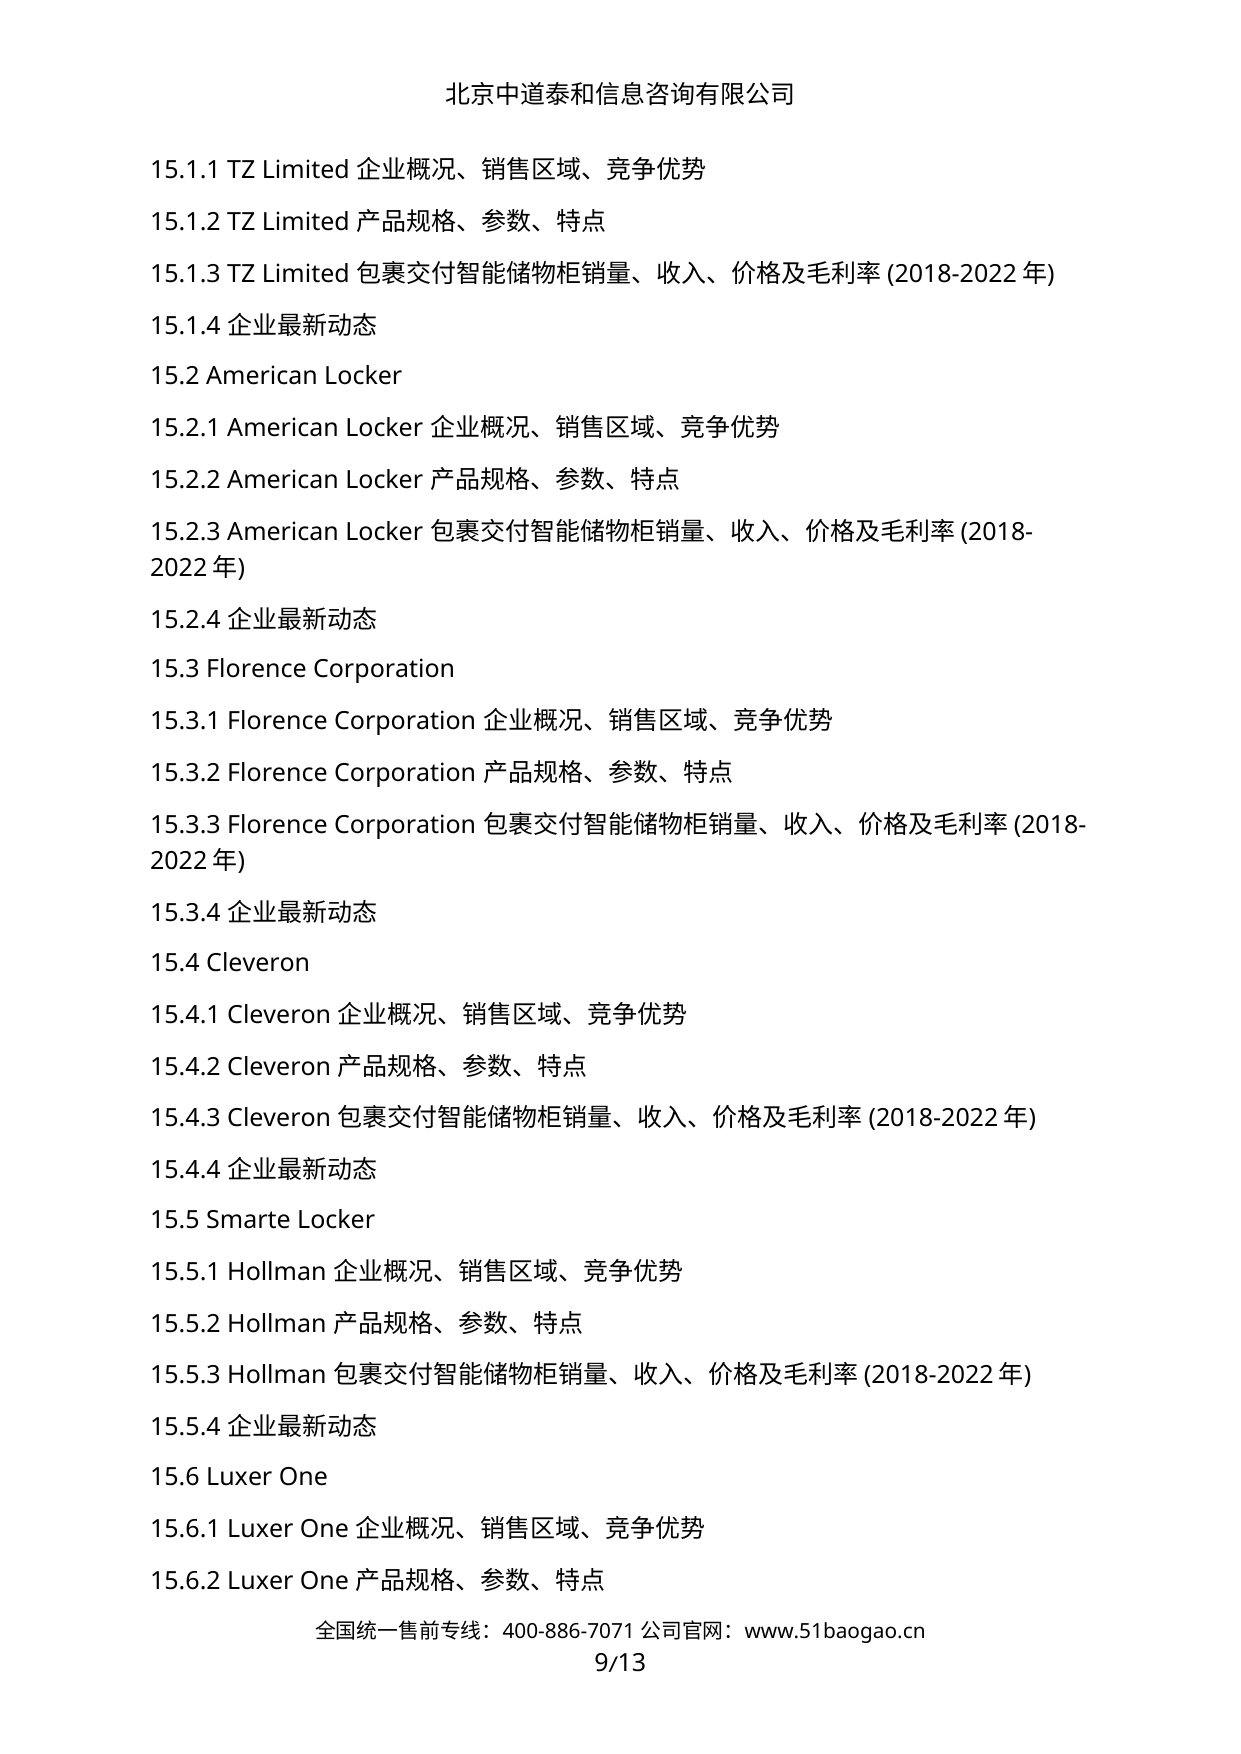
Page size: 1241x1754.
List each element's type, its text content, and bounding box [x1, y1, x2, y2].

text 15.6 Luxer One [150, 1459, 1090, 1493]
text 15.3.3 Florence Corporation 包裹交付智能储物柜销量、收入、价格及毛利率 (2018-2022年) [150, 804, 1090, 877]
text 15.2.3 American Locker 包裹交付智能储物柜销量、收入、价格及毛利率 (2018-2022年) [150, 511, 1090, 583]
text 15.3.4 企业最新动态 [150, 892, 1090, 929]
text 15.6.1 Luxer One 企业概况、销售区域、竞争优势 [150, 1508, 1090, 1545]
text 15.2.2 American Locker 产品规格、参数、特点 [150, 459, 1090, 495]
text 15.4 Cleveron [150, 944, 1090, 978]
text 15.3 Florence Corporation [150, 651, 1090, 685]
text 15.1.2 TZ Limited 产品规格、参数、特点 [150, 202, 1090, 238]
text 15.3.2 Florence Corporation 产品规格、参数、特点 [150, 752, 1090, 789]
text 15.5.3 Hollman 包裹交付智能储物柜销量、收入、价格及毛利率 (2018-2022年) [150, 1355, 1090, 1391]
text 15.4.1 Cleveron 企业概况、销售区域、竞争优势 [150, 994, 1090, 1030]
text 15.4.3 Cleveron 包裹交付智能储物柜销量、收入、价格及毛利率 (2018-2022年) [150, 1098, 1090, 1134]
text 15.1.4 企业最新动态 [150, 306, 1090, 342]
text 15.4.2 Cleveron 产品规格、参数、特点 [150, 1046, 1090, 1082]
text 15.2 American Locker [150, 357, 1090, 392]
text 15.1.1 TZ Limited 企业概况、销售区域、竞争优势 [150, 150, 1090, 186]
text 15.2.1 American Locker 企业概况、销售区域、竞争优势 [150, 407, 1090, 443]
text 15.5.1 Hollman 企业概况、销售区域、竞争优势 [150, 1251, 1090, 1287]
text 15.5.4 企业最新动态 [150, 1407, 1090, 1443]
text 15.1.3 TZ Limited 包裹交付智能储物柜销量、收入、价格及毛利率 (2018-2022年) [150, 254, 1090, 290]
text 15.4.4 企业最新动态 [150, 1150, 1090, 1186]
text 15.6.2 Luxer One 产品规格、参数、特点 [150, 1560, 1090, 1597]
text 15.3.1 Florence Corporation 企业概况、销售区域、竞争优势 [150, 701, 1090, 737]
text 15.5 Smarte Locker [150, 1202, 1090, 1236]
text 15.5.2 Hollman 产品规格、参数、特点 [150, 1303, 1090, 1339]
text 15.2.4 企业最新动态 [150, 599, 1090, 635]
